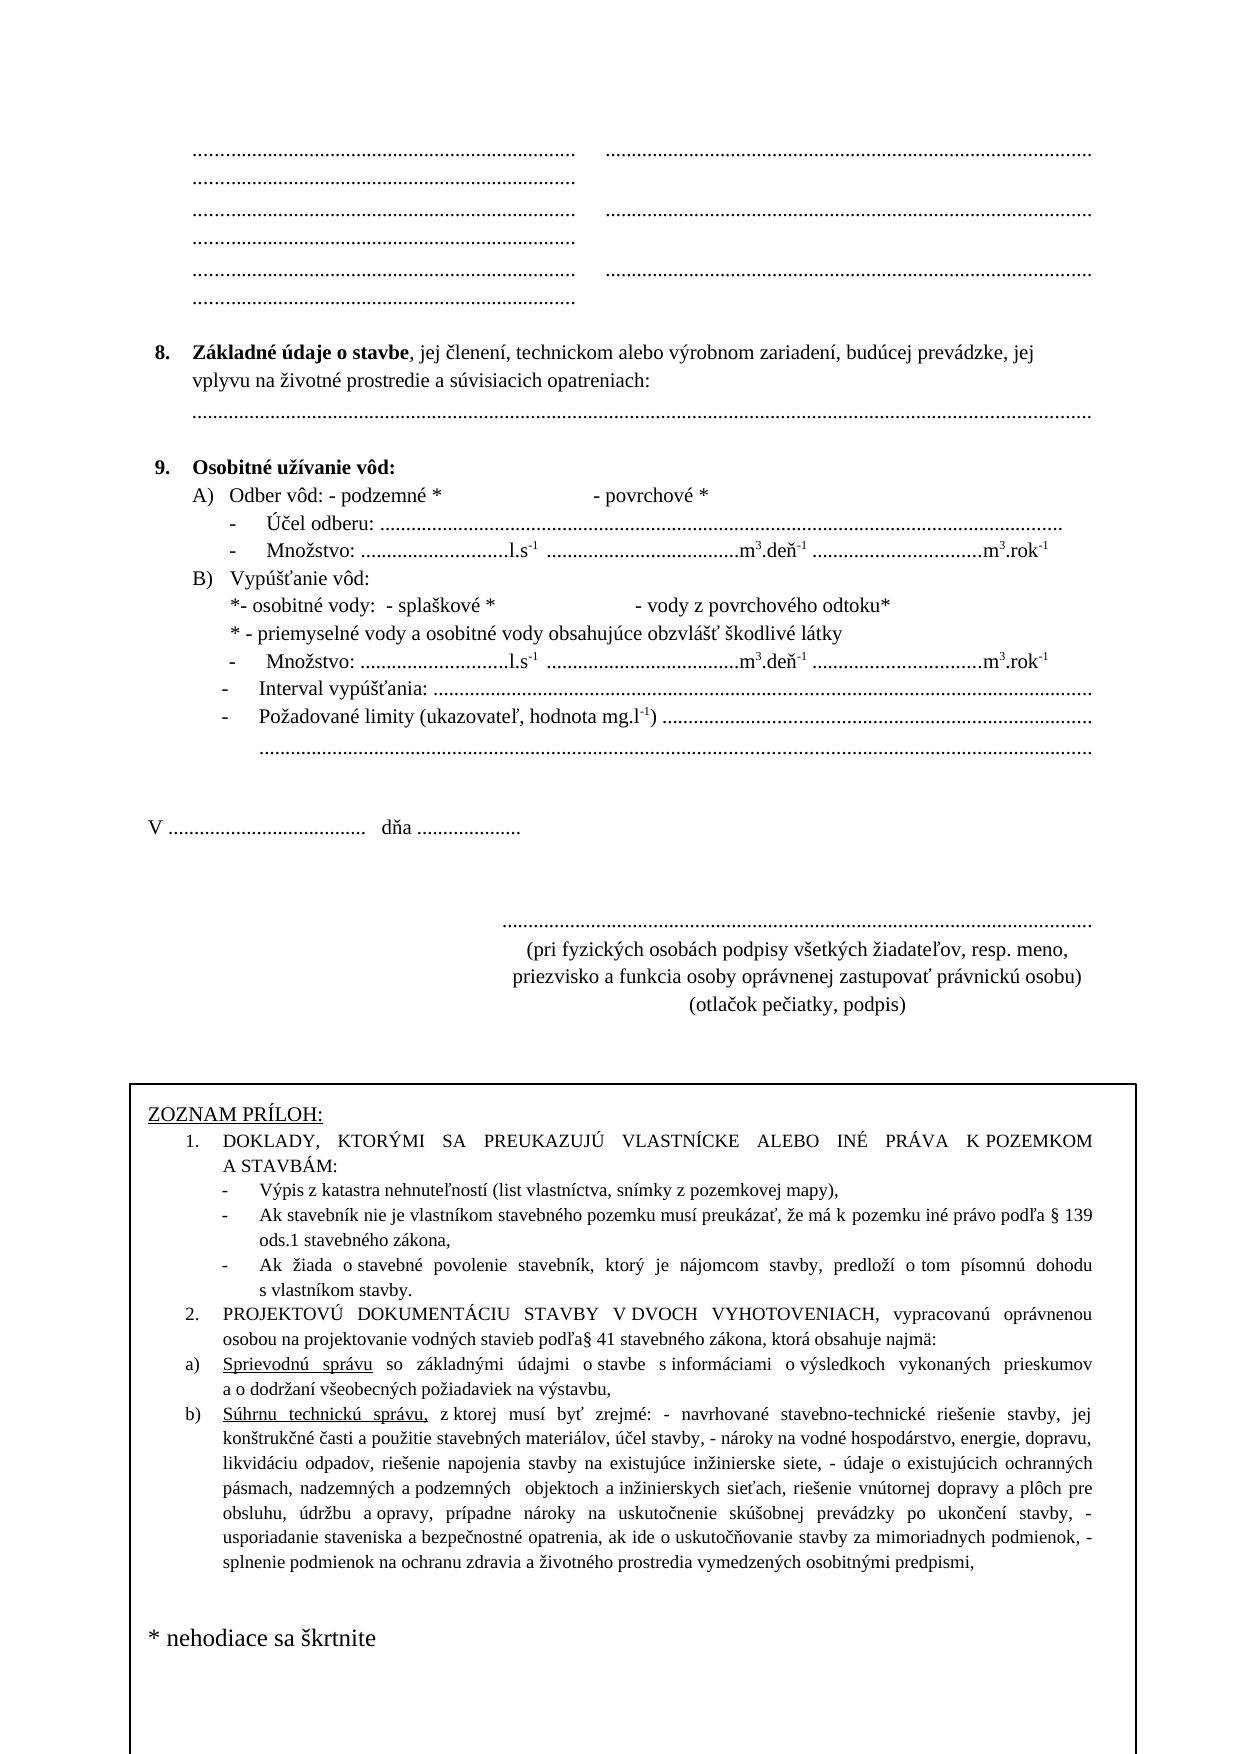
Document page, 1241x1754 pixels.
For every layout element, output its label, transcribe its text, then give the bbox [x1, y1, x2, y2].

list Interval vypúšťania: [221, 676, 1093, 700]
list Výpis z katastra nehnuteľností (list vlastníctva, snímky z pozemkovej mapy), [222, 1179, 1093, 1201]
list Množstvo: l.s-1 m3.deň-1 m3.rok-1 [229, 538, 1093, 562]
list Množstvo: l.s-1 m3.deň-1 m3.rok-1 [228, 648, 1093, 673]
list Ak žiada o stavebné povolenie stavebník, ktorý je nájomcom stavby, predloží o tom písomnú dohodu s vlastníkom stavby. [222, 1254, 1093, 1300]
text * - priemyselné vody a osobitné vody obsahujúce obzvlášť škodlivé látky [230, 621, 1093, 645]
list Súhrnu technickú správu, z ktorej musí byť zrejmé: - navrhované stavebno-technické riešenie stavby, jej konštrukčné časti a použitie stavebných materiálov, účel stavby, - nároky na vodné hospodárstvo, energie, dopravu, likvidáciu odpadov, riešenie napojenia stavby na existujúce inžinierske siete, - údaje o existujúcich ochranných pásmach, nadzemných a podzemných objektoch a inžinierskych sieťach, riešenie vnútornej dopravy a plôch pre obsluhu, údržbu a opravy, prípadne nároky na uskutočnenie skúšobnej prevádzky po ukončení stavby, - usporiadanie staveniska a bezpečnostné opatrenia, ak ide o uskutočňovanie stavby za mimoriadnych podmienok, - splnenie podmienok na ochranu zdravia a životného prostredia vymedzených osobitnými predpismi, [185, 1402, 1093, 1573]
list Odber vôd: - podzemné * - povrchové * [192, 483, 1093, 507]
list Vypúšťanie vôd: [192, 566, 1093, 590]
text (pri fyzických osobách podpisy všetkých žiadateľov, resp. meno, priezvisko a funkcia osoby oprávnenej zastupovať právnickú osobu) [502, 937, 1093, 988]
list PROJEKTOVÚ DOKUMENTÁCIU STAVBY V DVOCH VYHOTOVENIACH, vypracovanú oprávnenou osobou na projektovanie vodných stavieb podľa§ 41 stavebného zákona, ktorá obsahuje najmä: [185, 1303, 1093, 1350]
list Požadované limity (ukazovateľ, hodnota mg.l-1) [221, 704, 1093, 728]
text ZOZNAM PRÍLOH: [148, 1102, 1093, 1126]
list Základné údaje o stavbe, jej členení, technickom alebo výrobnom zariadení, budúcej prevádzke, jej vplyvu na životné prostredie a súvisiacich opatreniach: [154, 340, 1093, 392]
text (otlačok pečiatky, podpis) [502, 992, 1093, 1016]
list Účel odberu: [229, 511, 1093, 534]
list Sprievodnú správu so základnými údajmi o stavbe s informáciami o výsledkoch vykonaných prieskumov a o dodržaní všeobecných požiadaviek na výstavbu, [185, 1353, 1093, 1399]
list Ak stavebník nie je vlastníkom stavebného pozemku musí preukázať, že má k pozemku iné právo podľa § 139 ods.1 stavebného zákona, [222, 1204, 1093, 1251]
text V ...................................... dňa .................... [148, 815, 1093, 872]
text *- osobitné vody: - splaškové * - vody z povrchového odtoku* [230, 593, 1093, 617]
list Osobitné užívanie vôd: [154, 455, 1093, 479]
list DOKLADY, KTORÝMI SA PREUKAZUJÚ VLASTNÍCKE ALEBO INÉ PRÁVA K POZEMKOM A STAVBÁM: [185, 1130, 1093, 1176]
